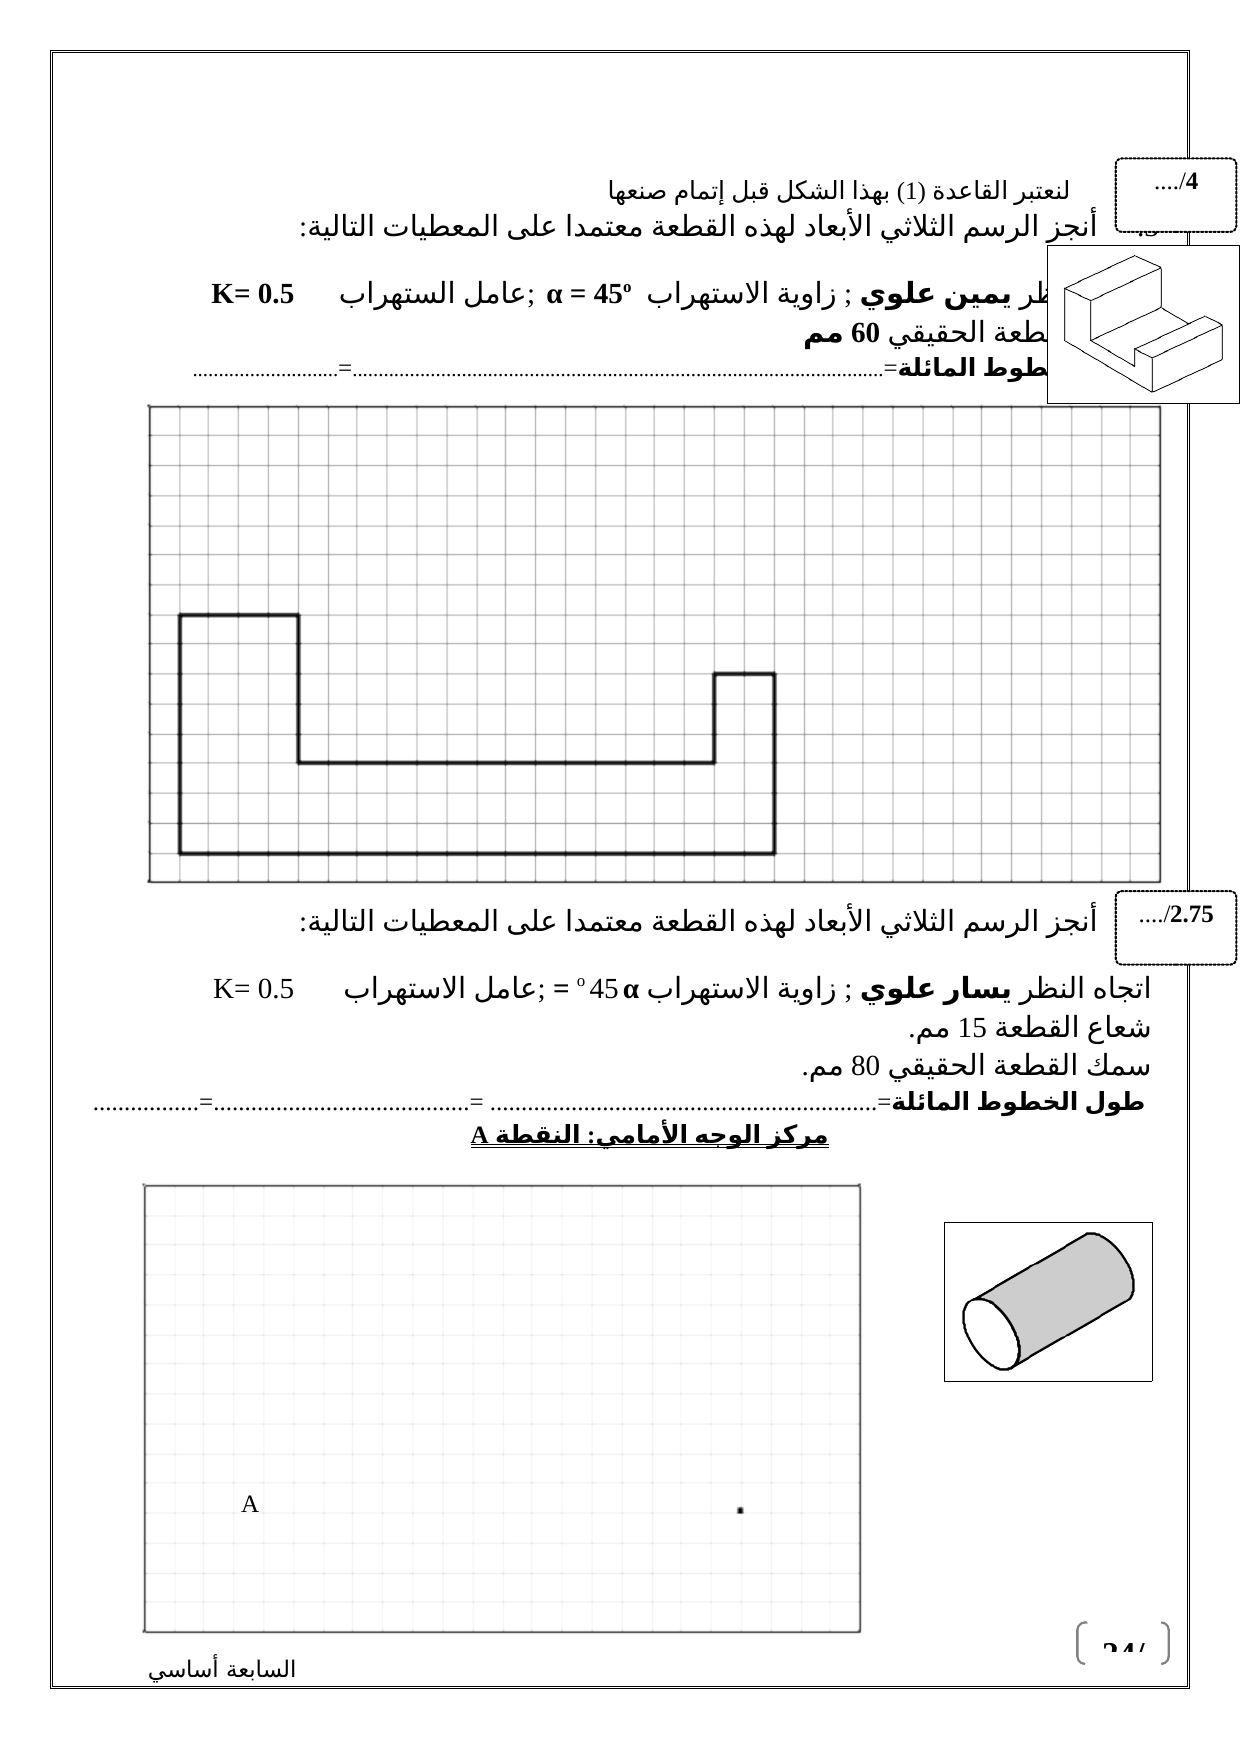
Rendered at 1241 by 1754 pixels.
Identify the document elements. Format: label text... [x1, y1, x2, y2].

text مركز الوجه الأمامي: النقطة A [148, 1120, 1152, 1148]
text طول الخطوط المائلة=.............................................................. =.........................................=................. [59, 1087, 1152, 1116]
text سمك القطعة الحقيقي 60 مم [148, 315, 1047, 348]
text لنعتبر القاعدة (1) بهذا الشكل قبل إتمام صنعها [148, 176, 1115, 205]
text شعاع القطعة 15 مم. [148, 1010, 1152, 1043]
list أنجز الرسم الثلاثي الأبعاد لهذه القطعة معتمدا على المعطيات التالية: [148, 904, 1115, 938]
list أنجز الرسم الثلاثي الأبعاد لهذه القطعة معتمدا على المعطيات التالية: [148, 209, 1181, 243]
text سمك القطعة الحقيقي 80 مم. [148, 1048, 1152, 1082]
text اتجاه النظر يمين علوي ; زاوية الاستهراب α = 45o ;عامل الستهراب K= 0.5 [148, 276, 1047, 310]
text اتجاه النظر يسار علوي ; زاوية الاستهراب o 45 α = ;عامل الاستهراب K= 0.5 [148, 971, 1152, 1005]
text طول الخطوط المائلة=......................................................................................................=............................ [148, 353, 1047, 382]
